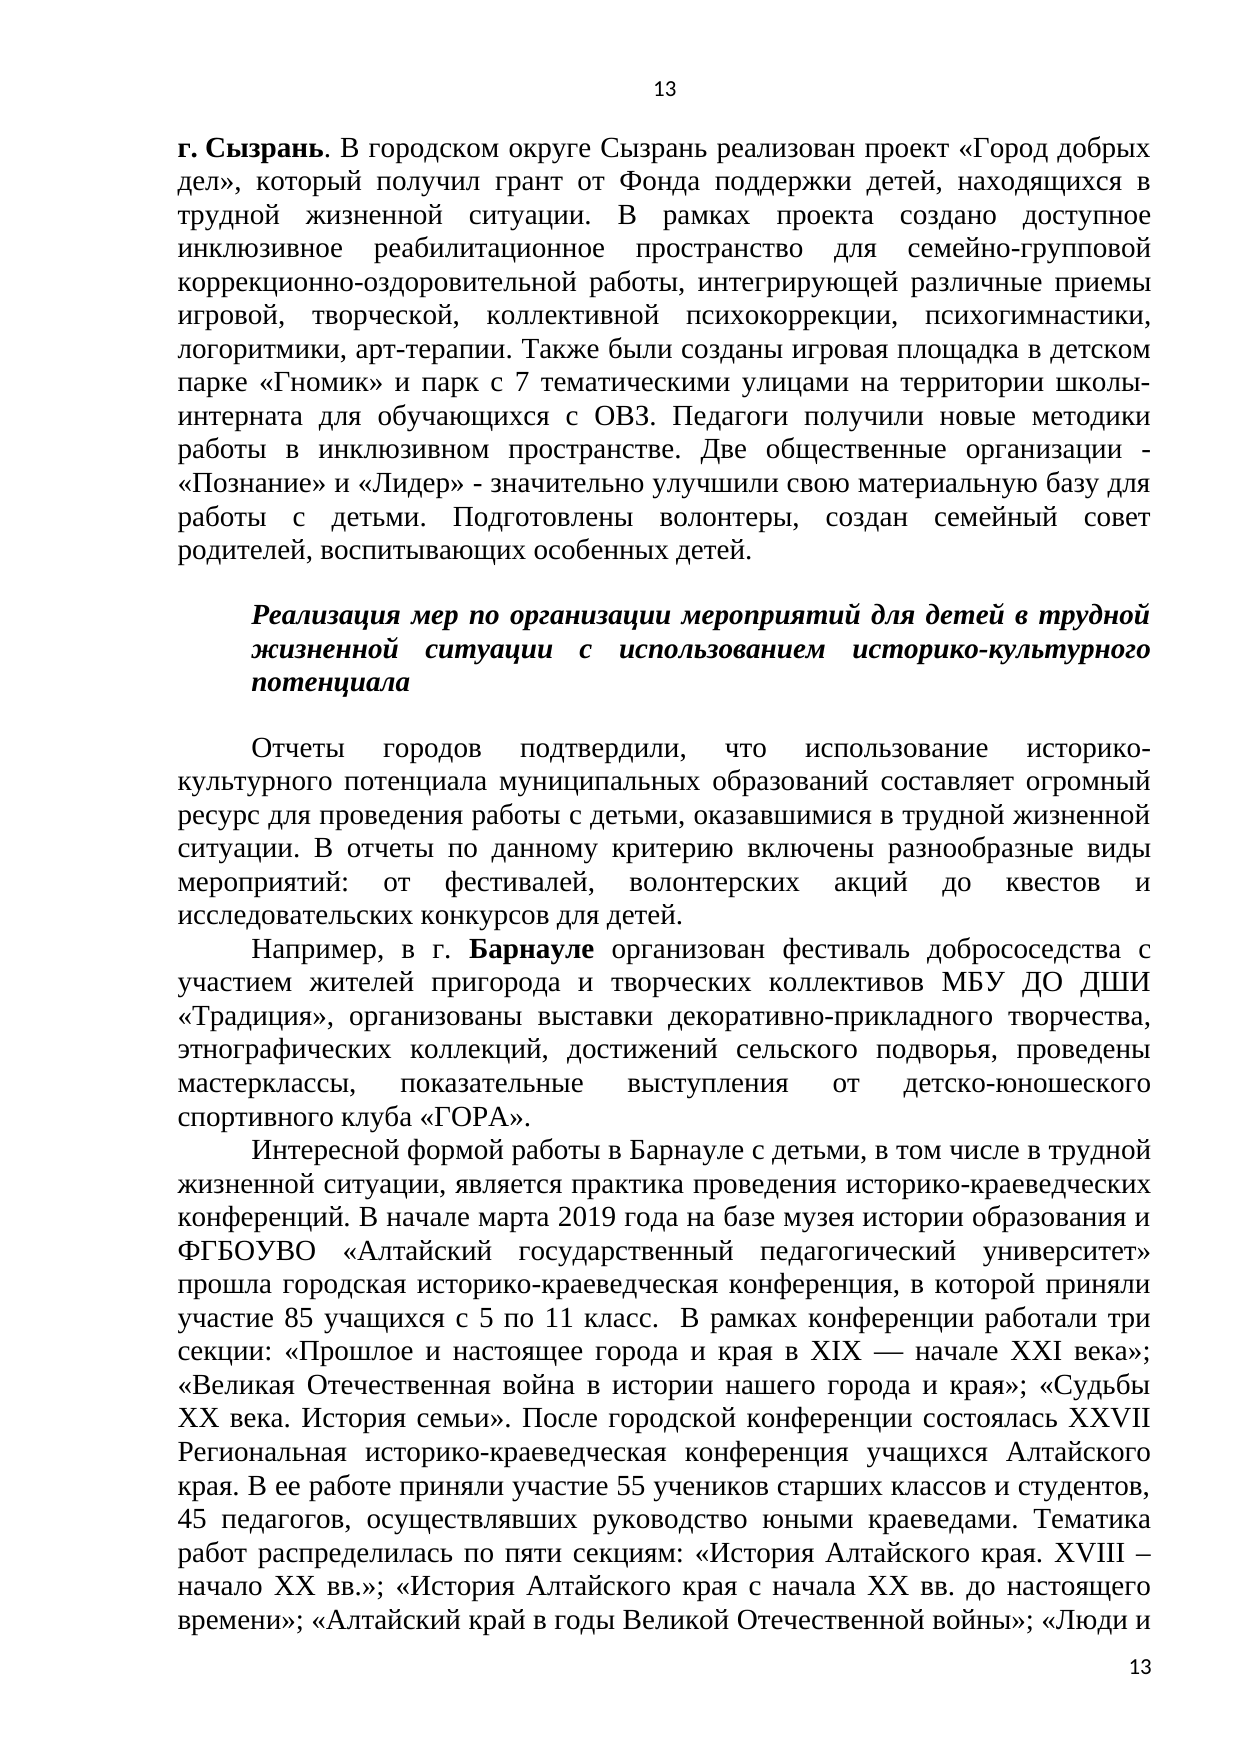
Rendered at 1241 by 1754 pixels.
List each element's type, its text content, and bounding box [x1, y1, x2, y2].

text Например, в г. Барнауле организован фестиваль добрососедства с участием жителей пригорода и творческих коллективов МБУ ДО ДШИ «Традиция», организованы выставки декоративно-прикладного творчества, этнографических коллекций, достижений сельского подворья, проведены мастерклассы, показательные выступления от детско-юношеского спортивного клуба «ГОРА». [177, 931, 1152, 1132]
text Отчеты городов подтвердили, что использование историко-культурного потенциала муниципальных образований составляет огромный ресурс для проведения работы с детьми, оказавшимися в трудной жизненной ситуации. В отчеты по данному критерию включены разнообразные виды мероприятий: от фестивалей, волонтерских акций до квестов и исследовательских конкурсов для детей. [177, 730, 1152, 931]
text Реализация мер по организации мероприятий для детей в трудной жизненной ситуации с использованием историко-культурного потенциала [251, 597, 1152, 698]
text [177, 130, 1152, 566]
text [177, 1132, 1152, 1635]
